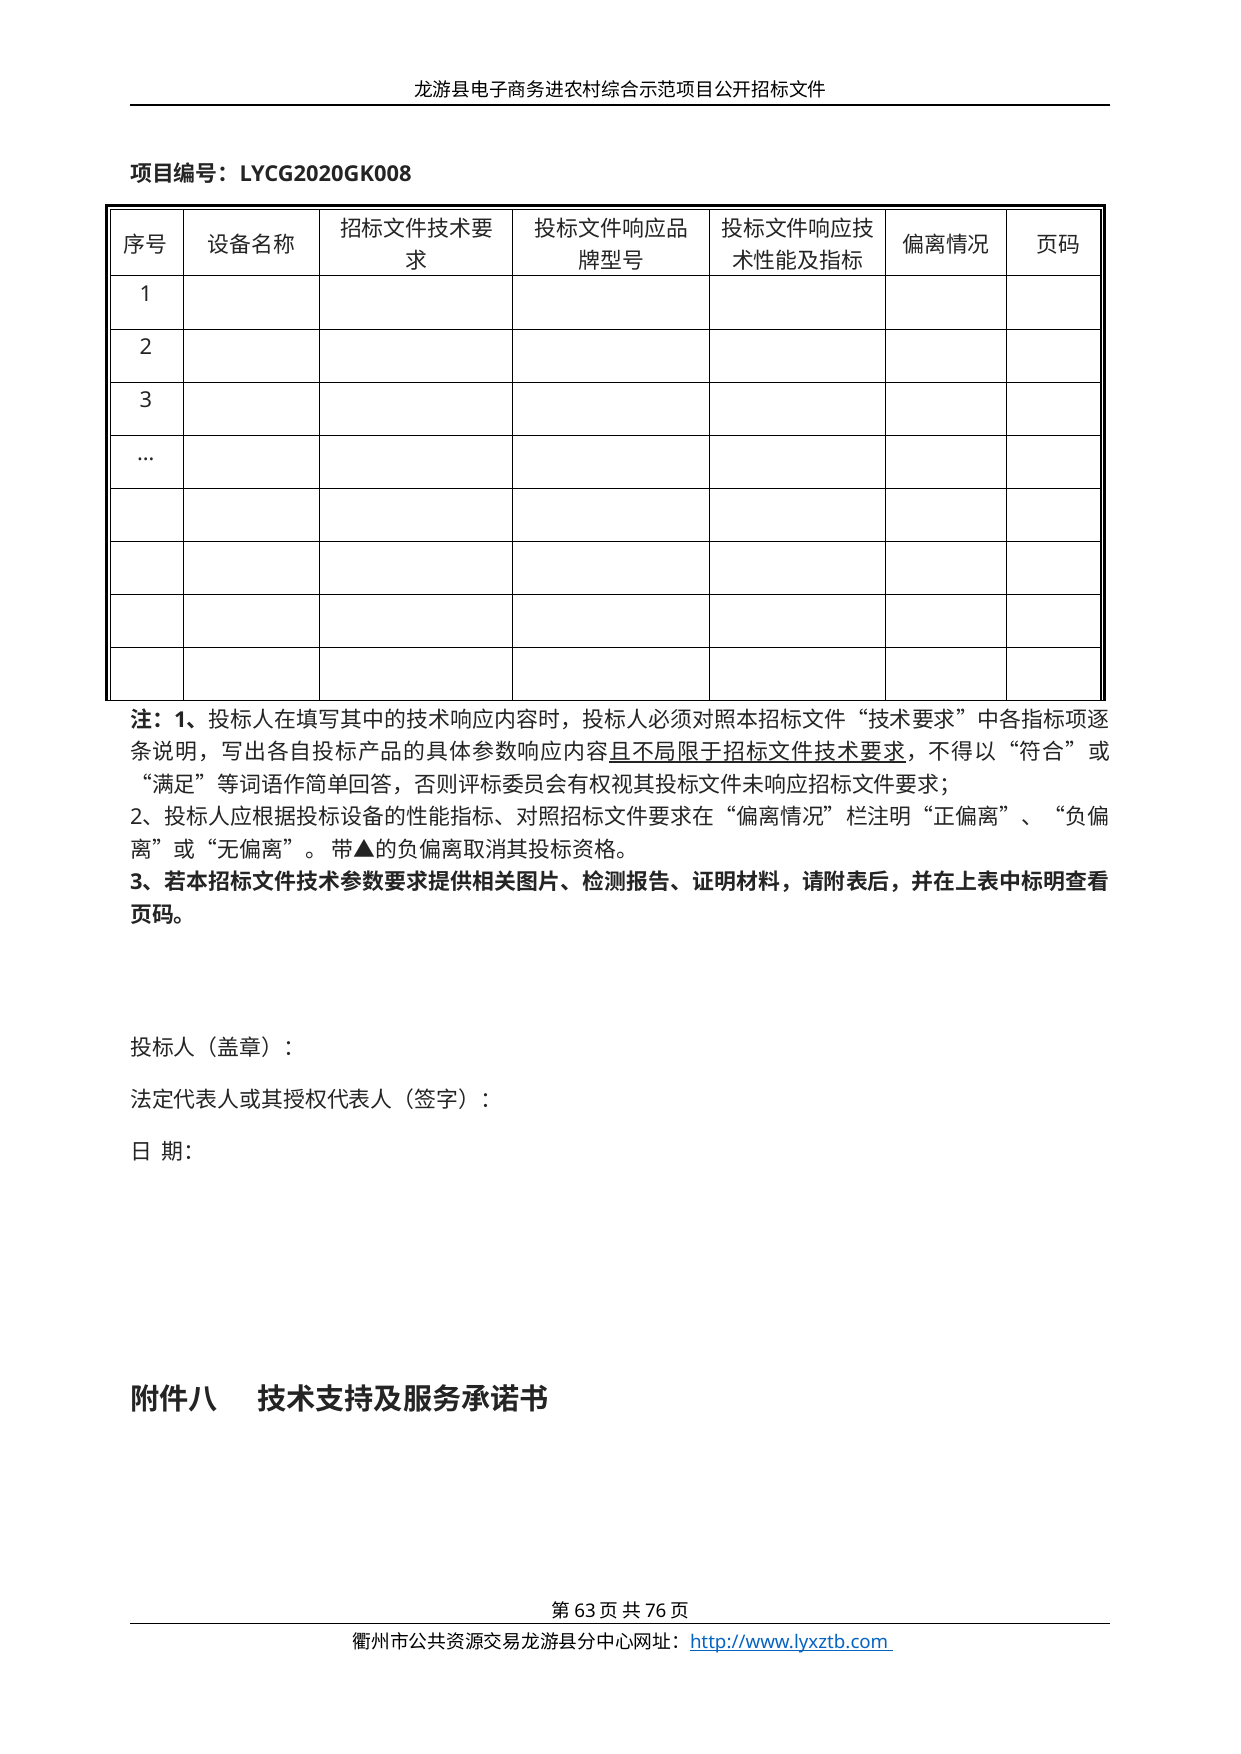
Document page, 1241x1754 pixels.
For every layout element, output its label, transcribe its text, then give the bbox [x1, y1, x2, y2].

table_cell [320, 648, 512, 700]
table_cell [1007, 542, 1100, 594]
table_cell [710, 383, 885, 435]
table_cell [886, 542, 1006, 594]
table_cell [513, 436, 709, 488]
table_cell … [111, 436, 183, 488]
table_cell [320, 489, 512, 541]
table_cell [184, 330, 319, 382]
table_cell [1007, 436, 1100, 488]
table_header 偏离情况 [886, 210, 1006, 275]
table_cell [710, 595, 885, 647]
table_cell [111, 542, 183, 594]
table_cell [320, 330, 512, 382]
table_header 序号 [111, 210, 183, 275]
table_cell [184, 489, 319, 541]
table_cell [111, 489, 183, 541]
table_cell [111, 595, 183, 647]
table_header 投标文件响应技术性能及指标 [710, 210, 885, 275]
table_cell [886, 595, 1006, 647]
table_cell [184, 542, 319, 594]
table_cell [320, 595, 512, 647]
table_cell [513, 542, 709, 594]
table_cell [886, 276, 1006, 328]
text 2、投标人应根据投标设备的性能指标、对照招标文件要求在“偏离情况”栏注明“正偏离”、“负偏离”或“无偏离”。 带▲的负偏离取消其投标资格。 [130, 799, 1110, 864]
table_cell [184, 436, 319, 488]
table_cell [513, 648, 709, 700]
table_cell [184, 383, 319, 435]
text 3、若本招标文件技术参数要求提供相关图片、检测报告、证明材料，请附表后，并在上表中标明查看页码。 [130, 864, 1110, 929]
table_cell [513, 276, 709, 328]
table_cell [1007, 383, 1100, 435]
text 日 期： [130, 1118, 1110, 1170]
table_cell [1007, 595, 1100, 647]
table_cell [1007, 489, 1100, 541]
table_cell [320, 436, 512, 488]
table_cell [710, 648, 885, 700]
table_cell [710, 276, 885, 328]
table_header 设备名称 [184, 210, 319, 275]
table_cell 1 [111, 276, 183, 328]
table_cell [184, 595, 319, 647]
table_header 招标文件技术要求 [320, 210, 512, 275]
table_cell [320, 542, 512, 594]
text 投标人（盖章）： [130, 1013, 1110, 1066]
table_cell [513, 330, 709, 382]
table_cell [886, 330, 1006, 382]
table_cell [1007, 330, 1100, 382]
table_cell [886, 648, 1006, 700]
table_cell [710, 489, 885, 541]
table_cell [513, 489, 709, 541]
table_cell [513, 595, 709, 647]
table_cell [1007, 276, 1100, 328]
table_cell [513, 383, 709, 435]
table_cell [184, 276, 319, 328]
table_cell [184, 648, 319, 700]
text 项目编号：LYCG2020GK008 [130, 155, 1110, 188]
table_cell [710, 542, 885, 594]
table_cell [1007, 648, 1100, 700]
table_cell [886, 489, 1006, 541]
table_cell [710, 330, 885, 382]
table_cell [111, 648, 183, 700]
table_cell 3 [111, 383, 183, 435]
table_cell [320, 276, 512, 328]
table_cell [886, 383, 1006, 435]
text 注：1、投标人在填写其中的技术响应内容时，投标人必须对照本招标文件“技术要求”中各指标项逐条说明，写出各自投标产品的具体参数响应内容且不局限于招标文件技术要求，不得以“符合”或“满足”等词语作简单回答，否则评标委员会有权视其投标文件未响应招标文件要求； [130, 701, 1110, 799]
table_cell [886, 436, 1006, 488]
text 附件八 技术支持及服务承诺书 [130, 1365, 1110, 1421]
table_cell [710, 436, 885, 488]
text 法定代表人或其授权代表人（签字）： [130, 1066, 1110, 1118]
table_header 投标文件响应品牌型号 [513, 210, 709, 275]
table_header 页码 [1007, 210, 1100, 275]
table_cell [320, 383, 512, 435]
table_cell 2 [111, 330, 183, 382]
